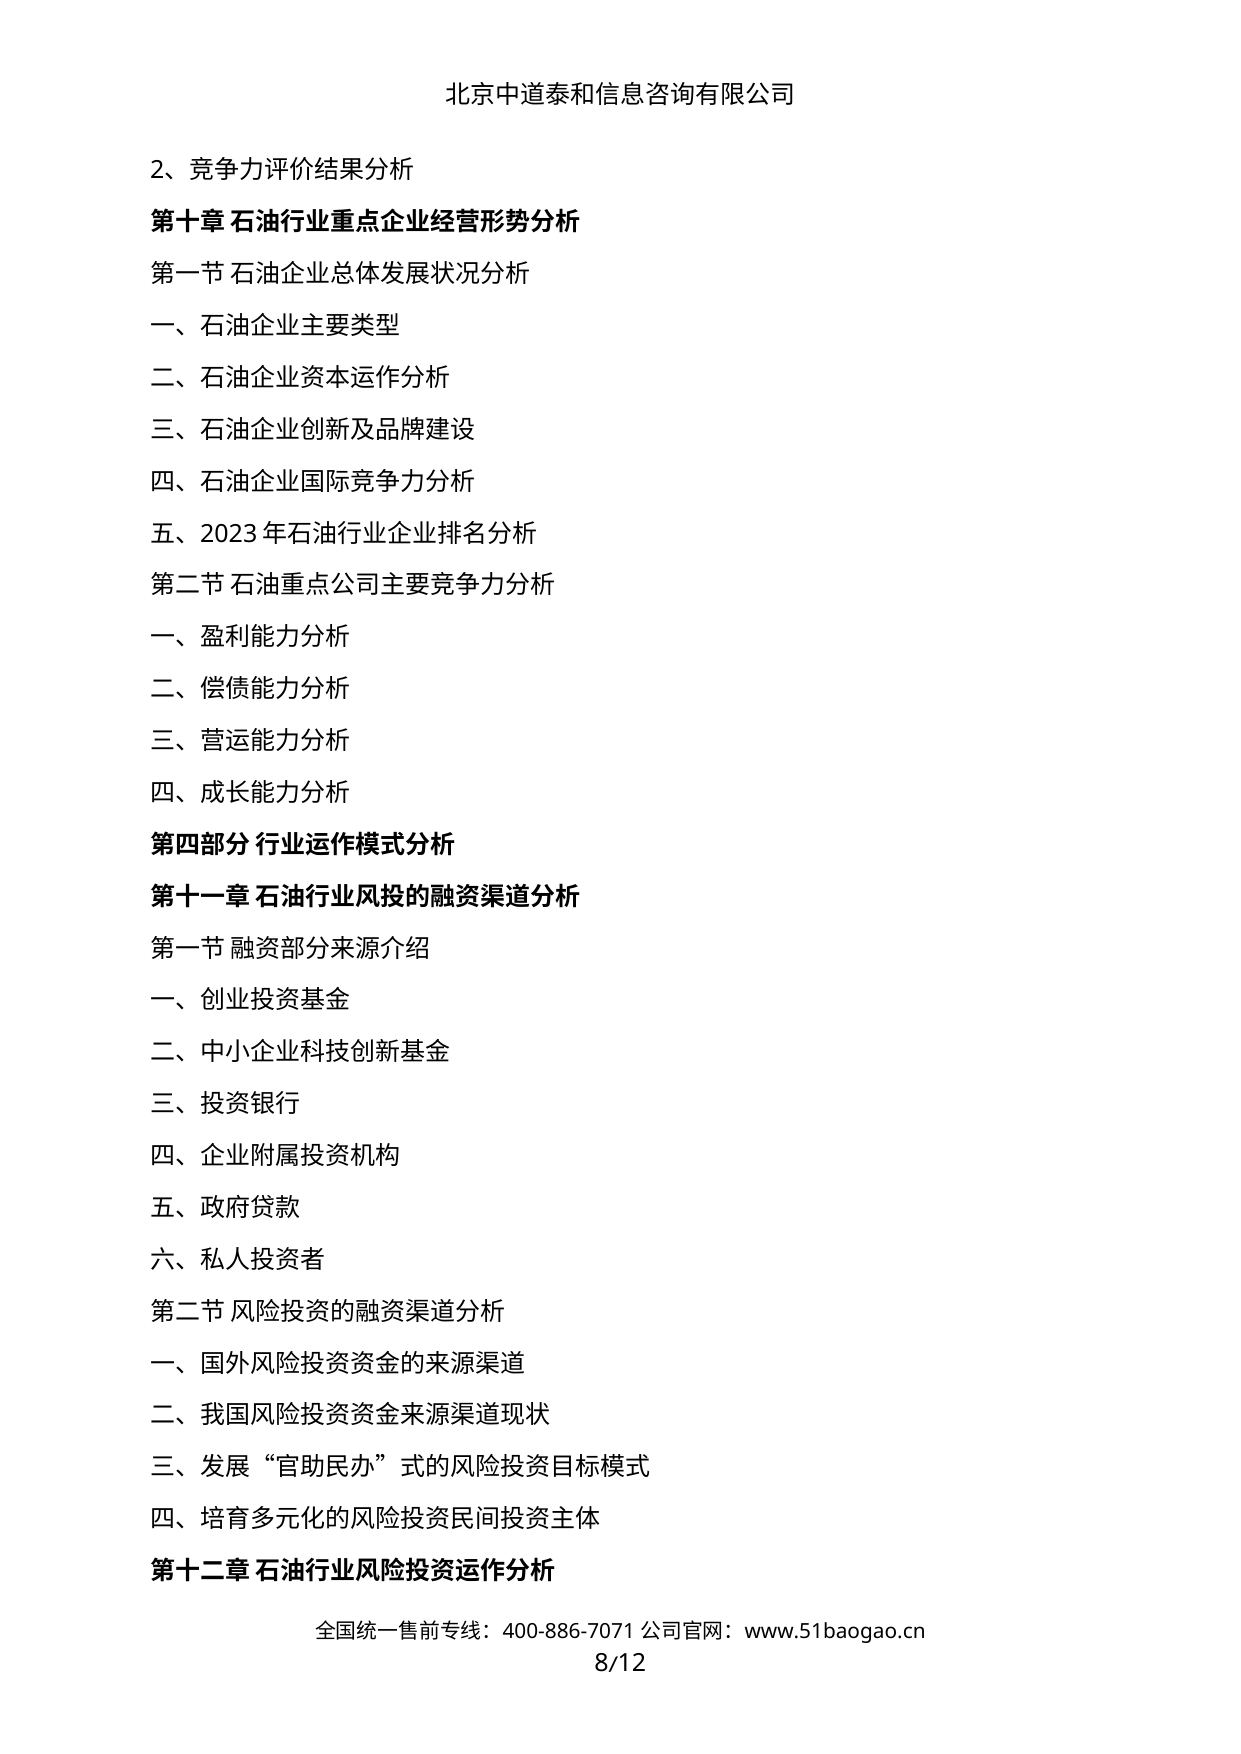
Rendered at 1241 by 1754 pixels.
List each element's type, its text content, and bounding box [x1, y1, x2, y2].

text 第十二章 石油行业风险投资运作分析 [150, 1551, 1090, 1587]
text 第十一章 石油行业风投的融资渠道分析 [150, 876, 1090, 912]
text 四、企业附属投资机构 [150, 1136, 1090, 1172]
text 五、政府贷款 [150, 1187, 1090, 1224]
text 一、创业投资基金 [150, 980, 1090, 1016]
text 一、石油企业主要类型 [150, 306, 1090, 342]
text 第十章 石油行业重点企业经营形势分析 [150, 202, 1090, 238]
text 二、石油企业资本运作分析 [150, 357, 1090, 394]
text 三、投资银行 [150, 1084, 1090, 1120]
text 2、竞争力评价结果分析 [150, 150, 1090, 186]
text 第一节 石油企业总体发展状况分析 [150, 254, 1090, 290]
text 二、我国风险投资资金来源渠道现状 [150, 1395, 1090, 1431]
text 一、盈利能力分析 [150, 617, 1090, 653]
text 四、培育多元化的风险投资民间投资主体 [150, 1499, 1090, 1535]
text 四、石油企业国际竞争力分析 [150, 461, 1090, 497]
text 六、私人投资者 [150, 1239, 1090, 1276]
text 五、2023年石油行业企业排名分析 [150, 513, 1090, 549]
text 三、营运能力分析 [150, 721, 1090, 757]
text 三、发展“官助民办”式的风险投资目标模式 [150, 1447, 1090, 1483]
text 四、成长能力分析 [150, 772, 1090, 809]
text 三、石油企业创新及品牌建设 [150, 409, 1090, 446]
text 二、偿债能力分析 [150, 669, 1090, 705]
text 第二节 风险投资的融资渠道分析 [150, 1291, 1090, 1327]
text 第一节 融资部分来源介绍 [150, 928, 1090, 964]
text 二、中小企业科技创新基金 [150, 1032, 1090, 1068]
text 第四部分 行业运作模式分析 [150, 824, 1090, 861]
text 一、国外风险投资资金的来源渠道 [150, 1343, 1090, 1379]
text 第二节 石油重点公司主要竞争力分析 [150, 565, 1090, 601]
